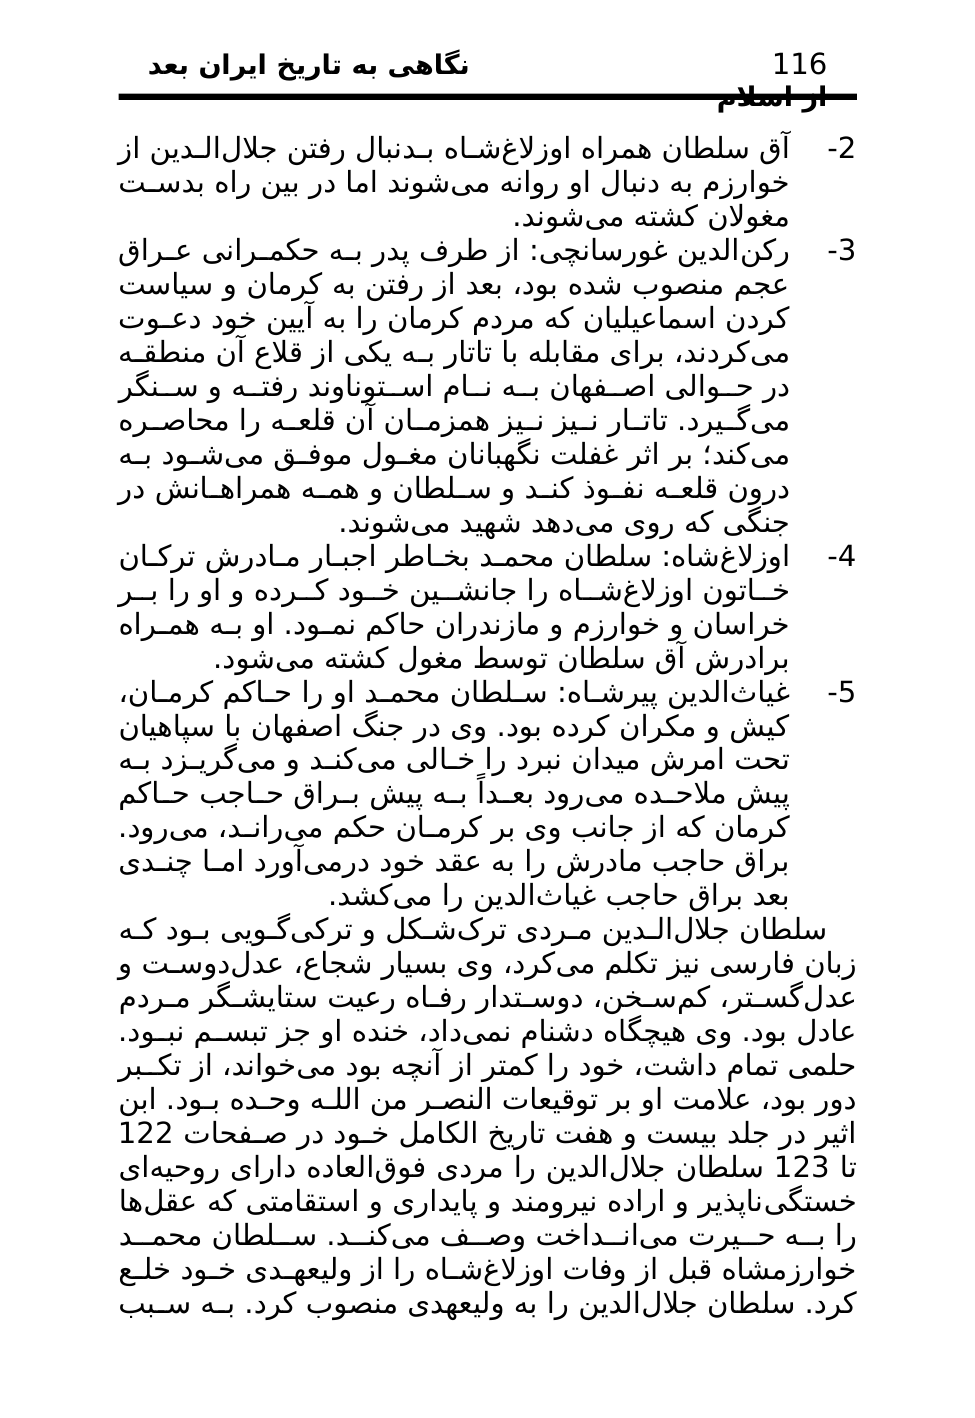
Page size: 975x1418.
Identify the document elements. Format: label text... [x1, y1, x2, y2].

list رکن‌الدین غورسانچی: از طرف پدر به حکمرانی عراق عجم منصوب شده بود، بعد از رفتن به کرمان و سیاست کردن اسماعیلیان که مردم کرمان را به آیین خود دعوت می‌کردند، برای مقابله با تاتار به یکی از قلاع آن منطقه در حوالی اصفهان به نام استوناوند رفته و سنگر می‌گیرد. تاتار نیز نیز همزمان آن قلعه را محاصره می‌کند؛ بر اثر غفلت نگهبانان مغول موفق می‌شود به درون قلعه نفوذ کند و سلطان و همه همراهانش در جنگی که روی می‌دهد شهید می‌شوند. [118, 233, 827, 539]
list غیاث‌الدین پیرشاه: سلطان محمد او را حاکم کرمان، کیش و مکران کرده بود. وی در جنگ اصفهان با سپاهیان تحت امرش میدان نبرد را خالی می‌کند و می‌گریزد به پیش ملاحده می‌رود بعداً به پیش براق حاجب حاکم کرمان که از جانب وی بر کرمان حکم می‌راند، می‌رود. براق حاجب مادرش را به عقد خود درمی‌آورد اما چندی بعد براق حاجب غیاث‌الدین را می‌کشد. [118, 675, 827, 913]
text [118, 913, 857, 1320]
list اوزلاغ‌شاه: سلطان محمد بخاطر اجبار مادرش ترکان خاتون اوزلاغ‌شاه را جانشین خود کرده و او را بر خراسان و خوارزم و مازندران حاکم نمود. او به همراه برادرش آق سلطان توسط مغول کشته می‌شود. [118, 539, 827, 675]
list آق سلطان همراه اوزلاغ‌شاه بدنبال رفتن جلال‌الدین از خوارزم به دنبال او روانه می‌شوند اما در بین راه بدست مغولان کشته می‌شوند. [118, 132, 827, 233]
